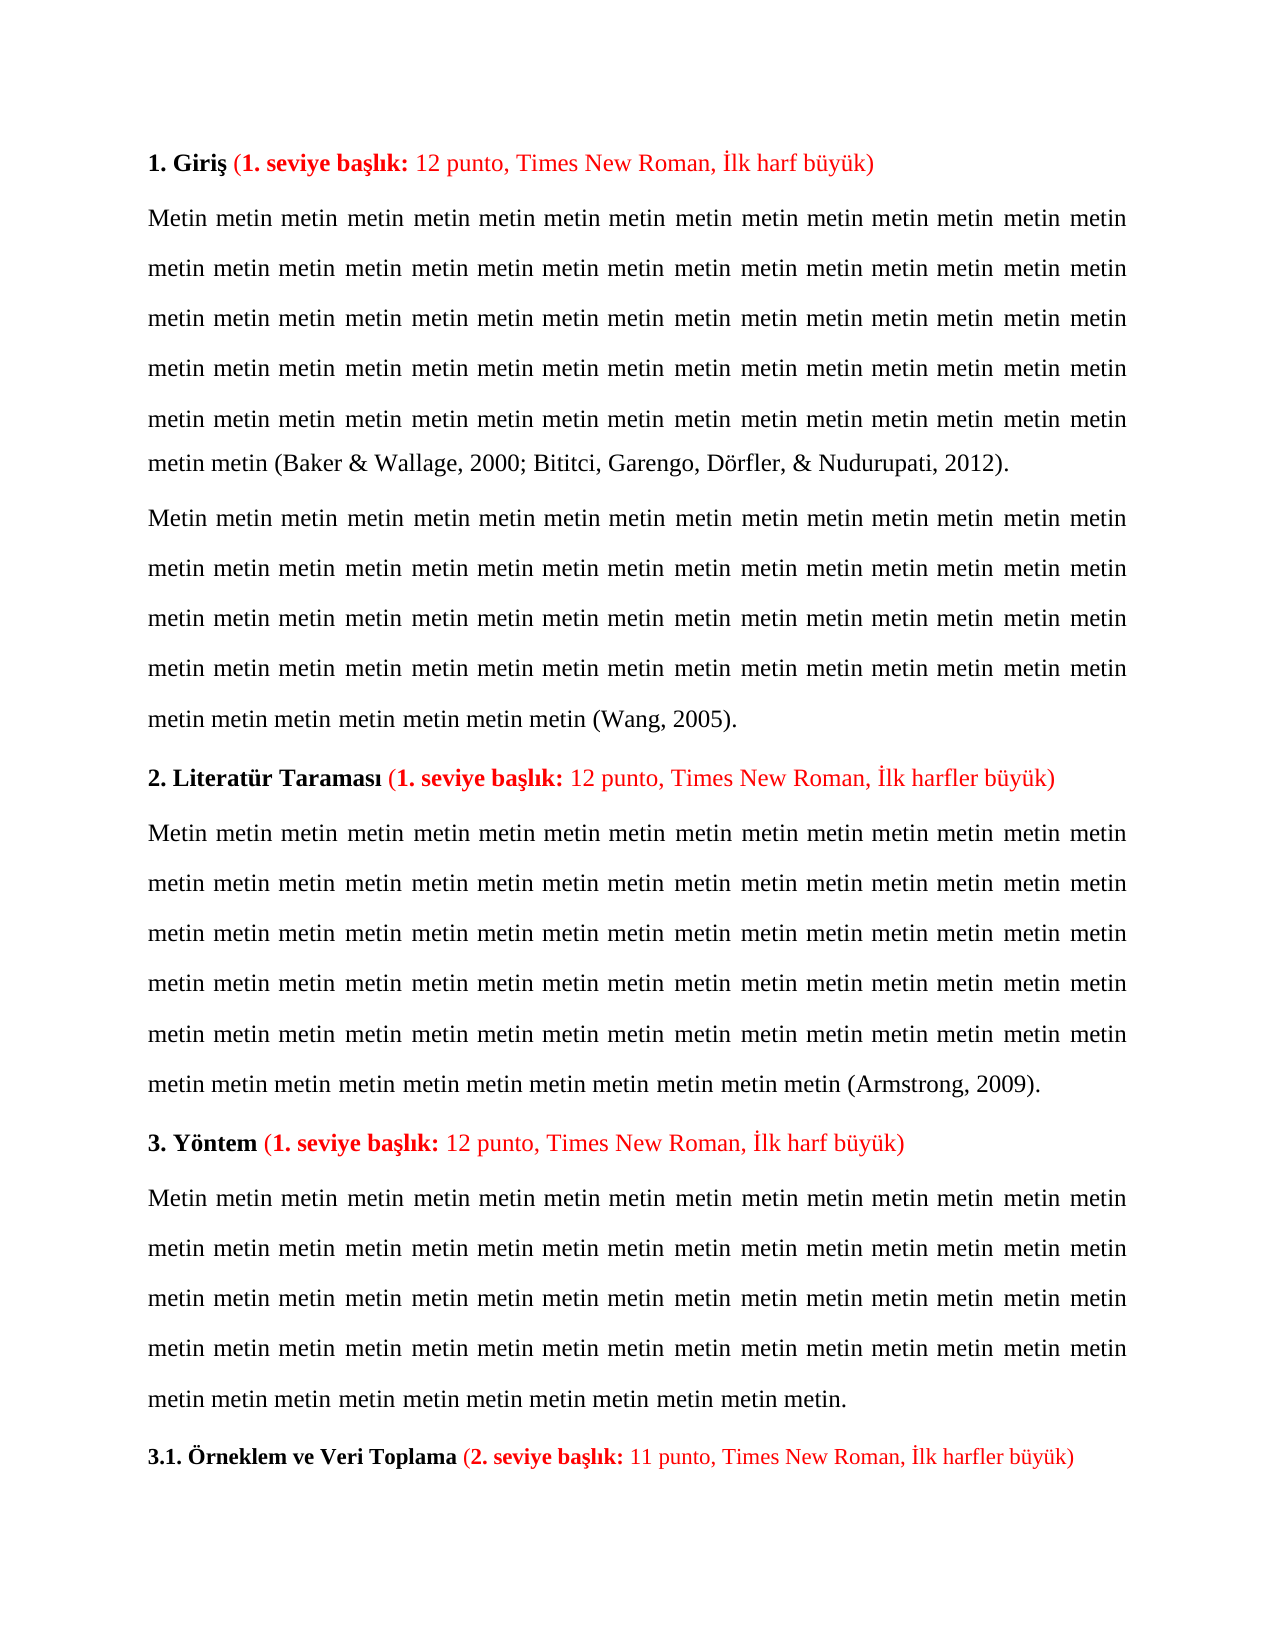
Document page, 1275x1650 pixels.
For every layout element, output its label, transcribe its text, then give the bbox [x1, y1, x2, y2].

text Metin metin metin metin metin metin metin metin metin metin metin metin metin metin metin metin metin metin metin metin metin metin metin metin metin metin metin metin metin metin metin metin metin metin metin metin metin metin metin metin metin metin metin metin metin metin metin metin metin metin metin metin metin metin metin metin metin metin metin metin metin metin metin metin metin metin metin (Wang, 2005). [148, 503, 1127, 733]
text 1. Giriş (1. seviye başlık: 12 punto, Times New Roman, İlk harf büyük) [148, 148, 1127, 176]
text 2. Literatür Taraması (1. seviye başlık: 12 punto, Times New Roman, İlk harfler büyük) [148, 763, 1127, 791]
text 3. Yöntem (1. seviye başlık: 12 punto, Times New Roman, İlk harf büyük) [148, 1128, 1127, 1157]
text Metin metin metin metin metin metin metin metin metin metin metin metin metin metin metin metin metin metin metin metin metin metin metin metin metin metin metin metin metin metin metin metin metin metin metin metin metin metin metin metin metin metin metin metin metin metin metin metin metin metin metin metin metin metin metin metin metin metin metin metin metin metin metin metin metin metin metin metin metin metin metin metin metin metin metin metin metin metin metin metin metin metin metin metin metin metin (Armstrong, 2009). [148, 818, 1127, 1098]
text Metin metin metin metin metin metin metin metin metin metin metin metin metin metin metin metin metin metin metin metin metin metin metin metin metin metin metin metin metin metin metin metin metin metin metin metin metin metin metin metin metin metin metin metin metin metin metin metin metin metin metin metin metin metin metin metin metin metin metin metin metin metin metin metin metin metin metin metin metin metin metin metin metin metin metin metin metin (Baker & Wallage, 2000; Bititci, Garengo, Dörfler, & Nudurupati, 2012). [148, 203, 1127, 476]
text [148, 1183, 1127, 1413]
text 3.1. Örneklem ve Veri Toplama (2. seviye başlık: 11 punto, Times New Roman, İlk harfler büyük) [148, 1443, 1127, 1469]
